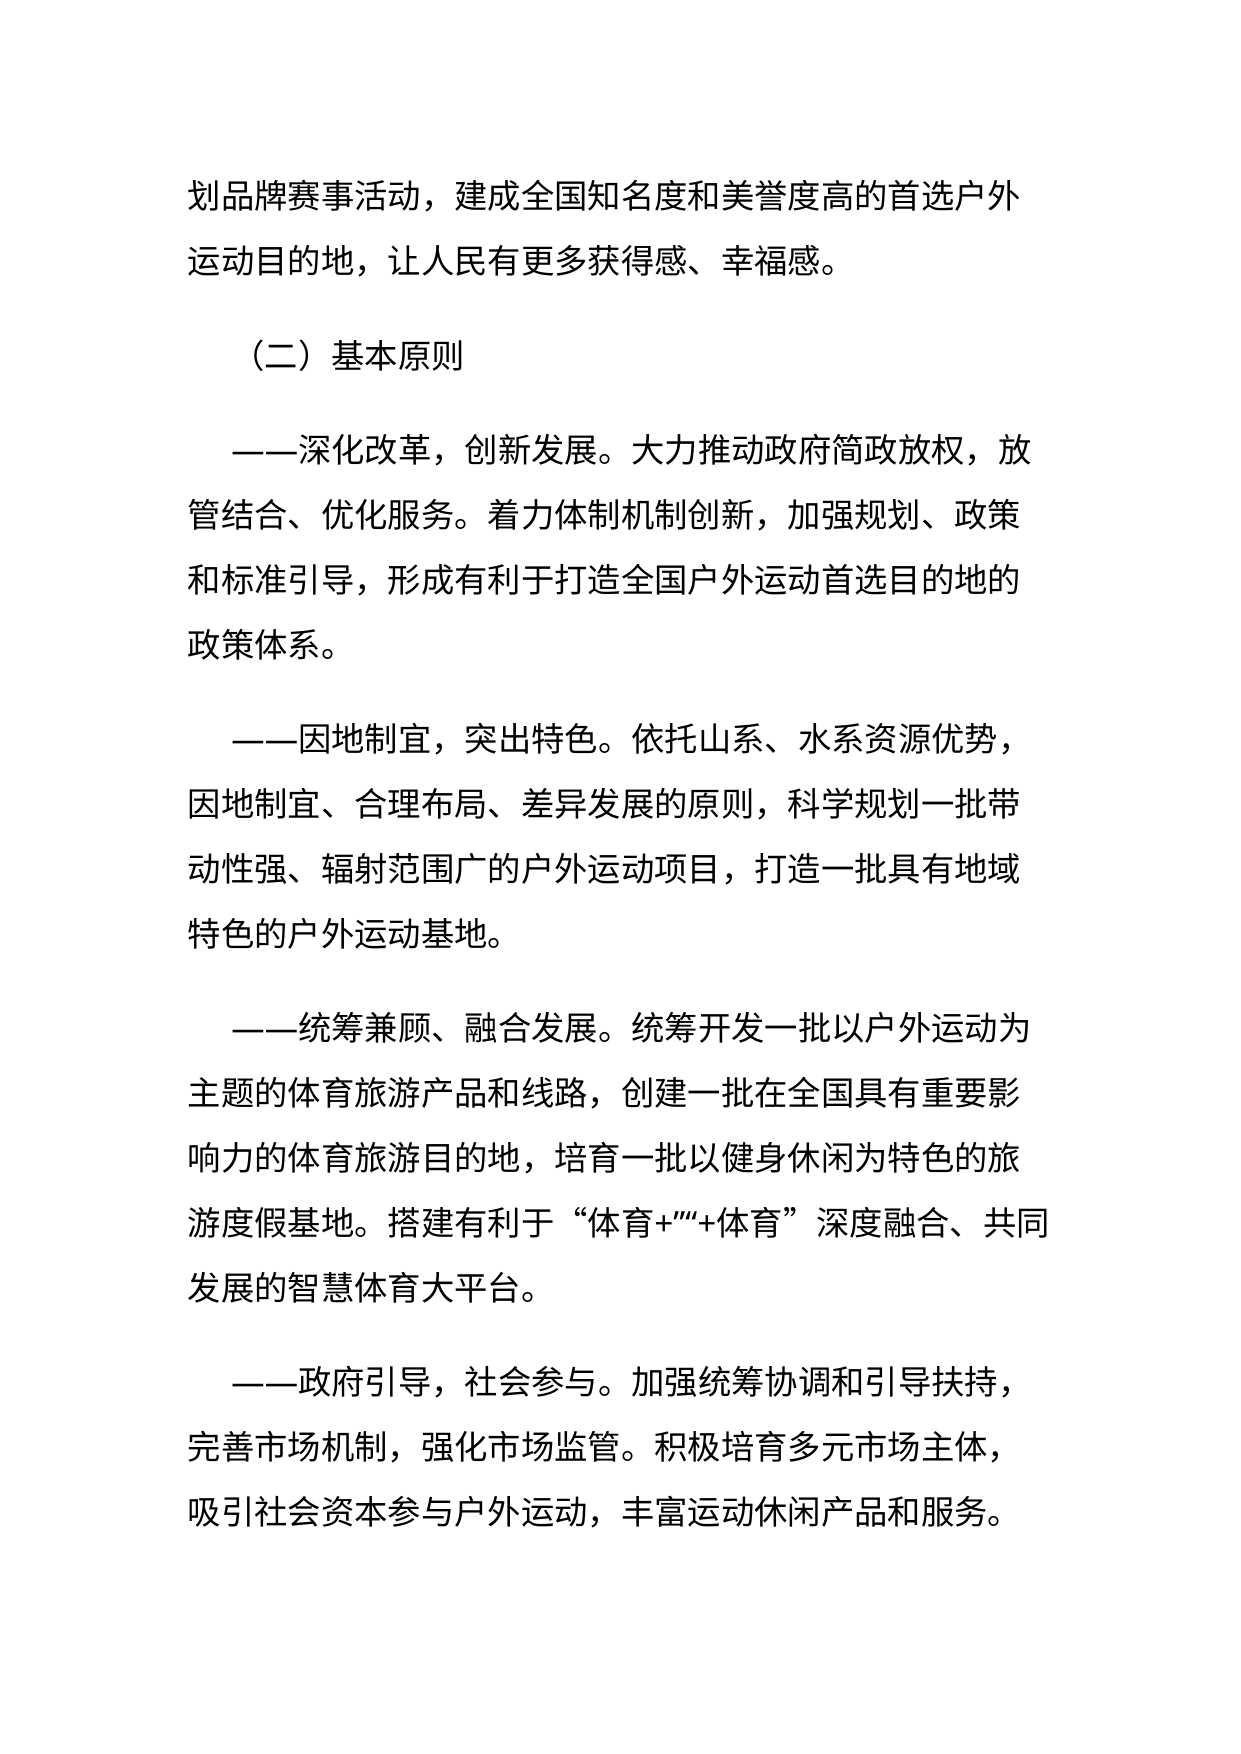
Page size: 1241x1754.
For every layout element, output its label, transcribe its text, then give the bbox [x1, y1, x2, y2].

text ——政府引导，社会参与。加强统筹协调和引导扶持，完善市场机制，强化市场监管。积极培育多元市场主体，吸引社会资本参与户外运动，丰富运动休闲产品和服务。 [187, 1348, 1053, 1543]
text ——深化改革，创新发展。大力推动政府简政放权，放管结合、优化服务。着力体制机制创新，加强规划、政策和标准引导，形成有利于打造全国户外运动首选目的地的政策体系。 [187, 415, 1053, 675]
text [187, 162, 1053, 292]
text ——因地制宜，突出特色。依托山系、水系资源优势，因地制宜、合理布局、差异发展的原则，科学规划一批带动性强、辐射范围广的户外运动项目，打造一批具有地域特色的户外运动基地。 [187, 704, 1053, 964]
text （二）基本原则 [187, 321, 1053, 386]
text ——统筹兼顾、融合发展。统筹开发一批以户外运动为主题的体育旅游产品和线路，创建一批在全国具有重要影响力的体育旅游目的地，培育一批以健身休闲为特色的旅游度假基地。搭建有利于“体育+”“+体育”深度融合、共同发展的智慧体育大平台。 [187, 994, 1053, 1319]
